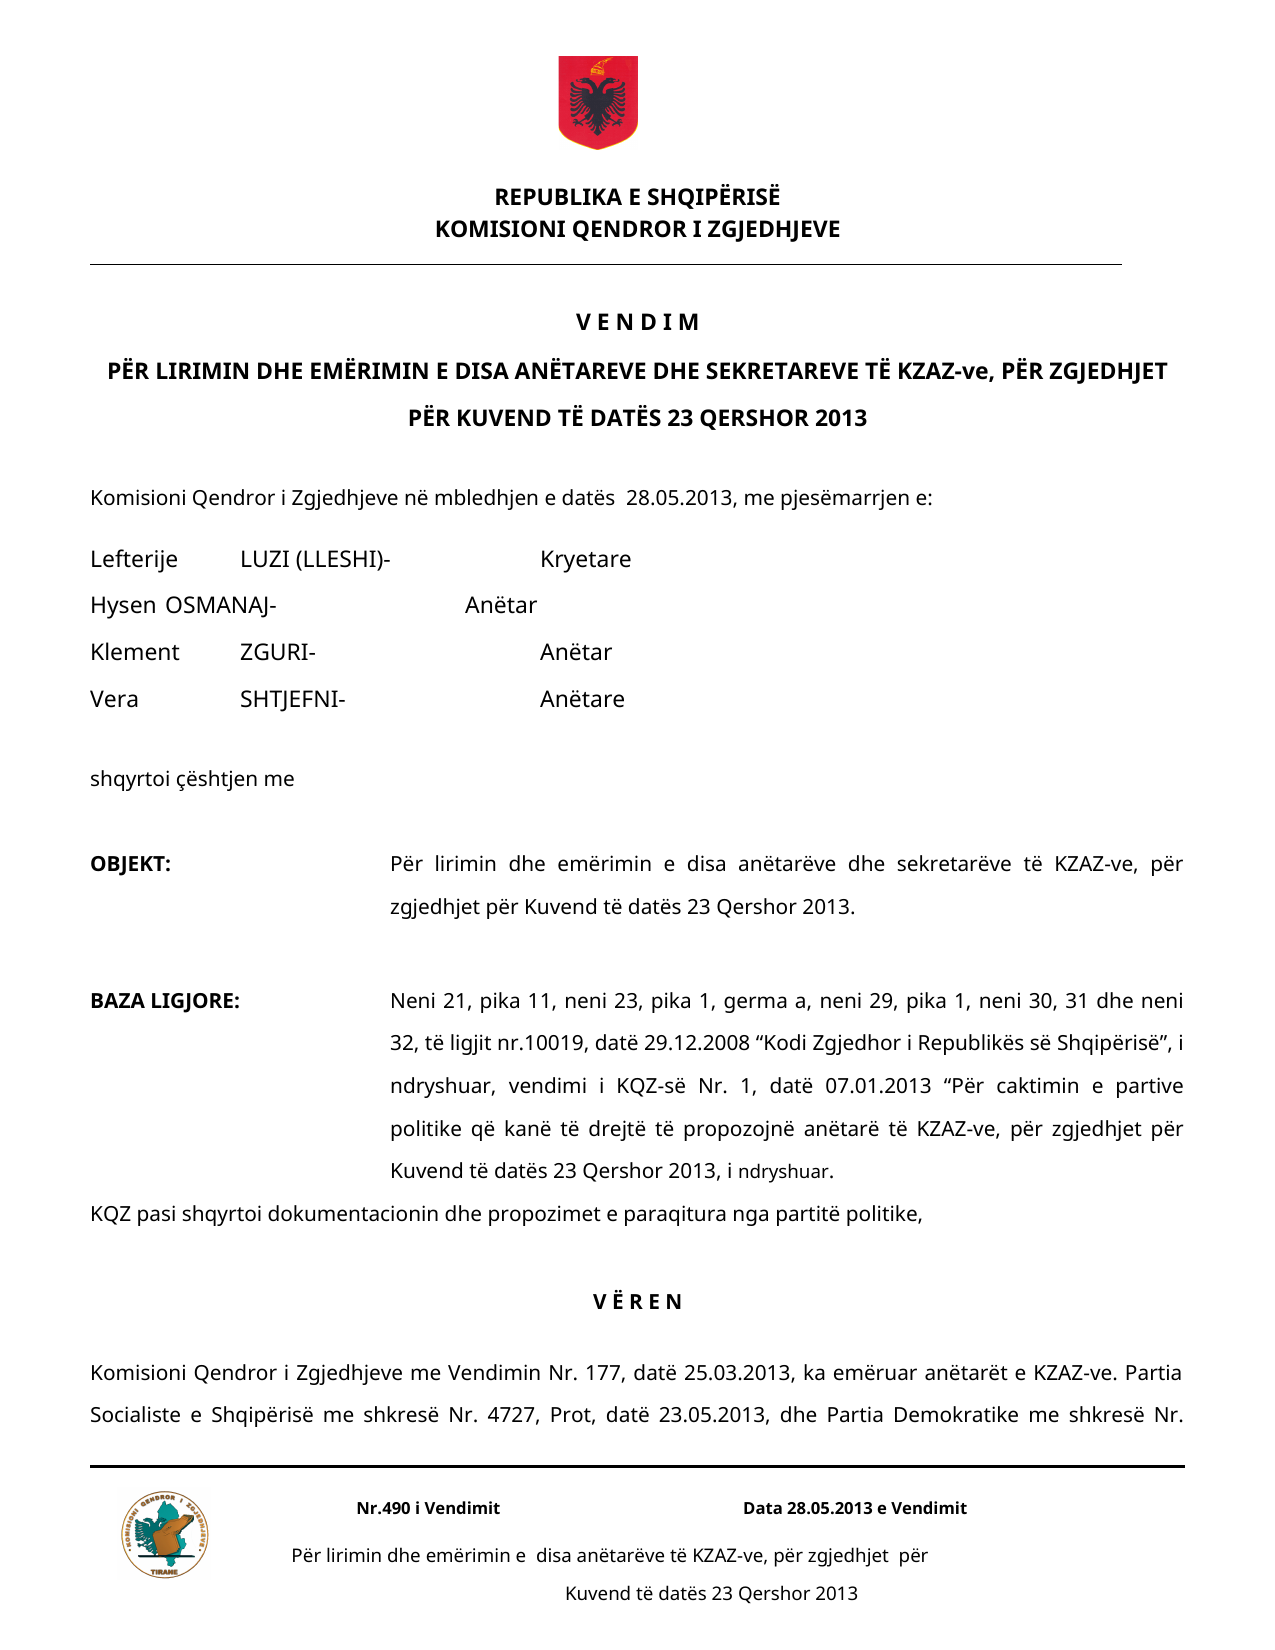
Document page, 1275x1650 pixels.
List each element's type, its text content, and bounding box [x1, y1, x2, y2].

text Klement ZGURI- Anëtar [90, 636, 1185, 668]
picture [117, 1487, 211, 1580]
text OBJEKT: Për lirimin dhe emërimin e disa anëtarëve dhe sekretarëve të KZAZ-ve, për zgjedhjet për Kuvend të datës 23 Qershor 2013. [90, 849, 1185, 920]
text V Ë R E N [90, 1287, 1185, 1315]
text V E N D I M [90, 306, 1185, 337]
text KOMISIONI QENDROR I ZGJEDHJEVE [90, 212, 1185, 244]
text Lefterije LUZI (LLESHI)- Kryetare [90, 543, 1185, 574]
text Hysen OSMANAJ- Anëtar [90, 589, 1185, 621]
text shqyrtoi çështjen me [90, 764, 1185, 793]
text KQZ pasi shqyrtoi dokumentacionin dhe propozimet e paraqitura nga partitë politike, [90, 1199, 1185, 1227]
text PËR LIRIMIN DHE EMËRIMIN E DISA ANËTAREVE DHE SEKRETAREVE TË KZAZ-ve, PËR ZGJEDHJET PËR KUVEND TË DATËS 23 QERSHOR 2013 [90, 355, 1185, 433]
text Vera SHTJEFNI- Anëtare [90, 683, 1185, 714]
text BAZA LIGJORE: Neni 21, pika 11, neni 23, pika 1, germa a, neni 29, pika 1, neni 30, 31 dhe neni 32, të ligjit nr.10019, datë 29.12.2008 “Kodi Zgjedhor i Republikës së Shqipërisë”, i ndryshuar, vendimi i KQZ-së Nr. 1, datë 07.01.2013 “Për caktimin e partive politike që kanë të drejtë të propozojnë anëtarë të KZAZ-ve, për zgjedhjet për Kuvend të datës 23 Qershor 2013, i ndryshuar. [90, 986, 1185, 1185]
picture [558, 56, 638, 150]
text Komisioni Qendror i Zgjedhjeve në mbledhjen e datës 28.05.2013, me pjesëmarrjen e: [90, 483, 1185, 511]
text REPUBLIKA E SHQIPËRISË [90, 181, 1185, 212]
